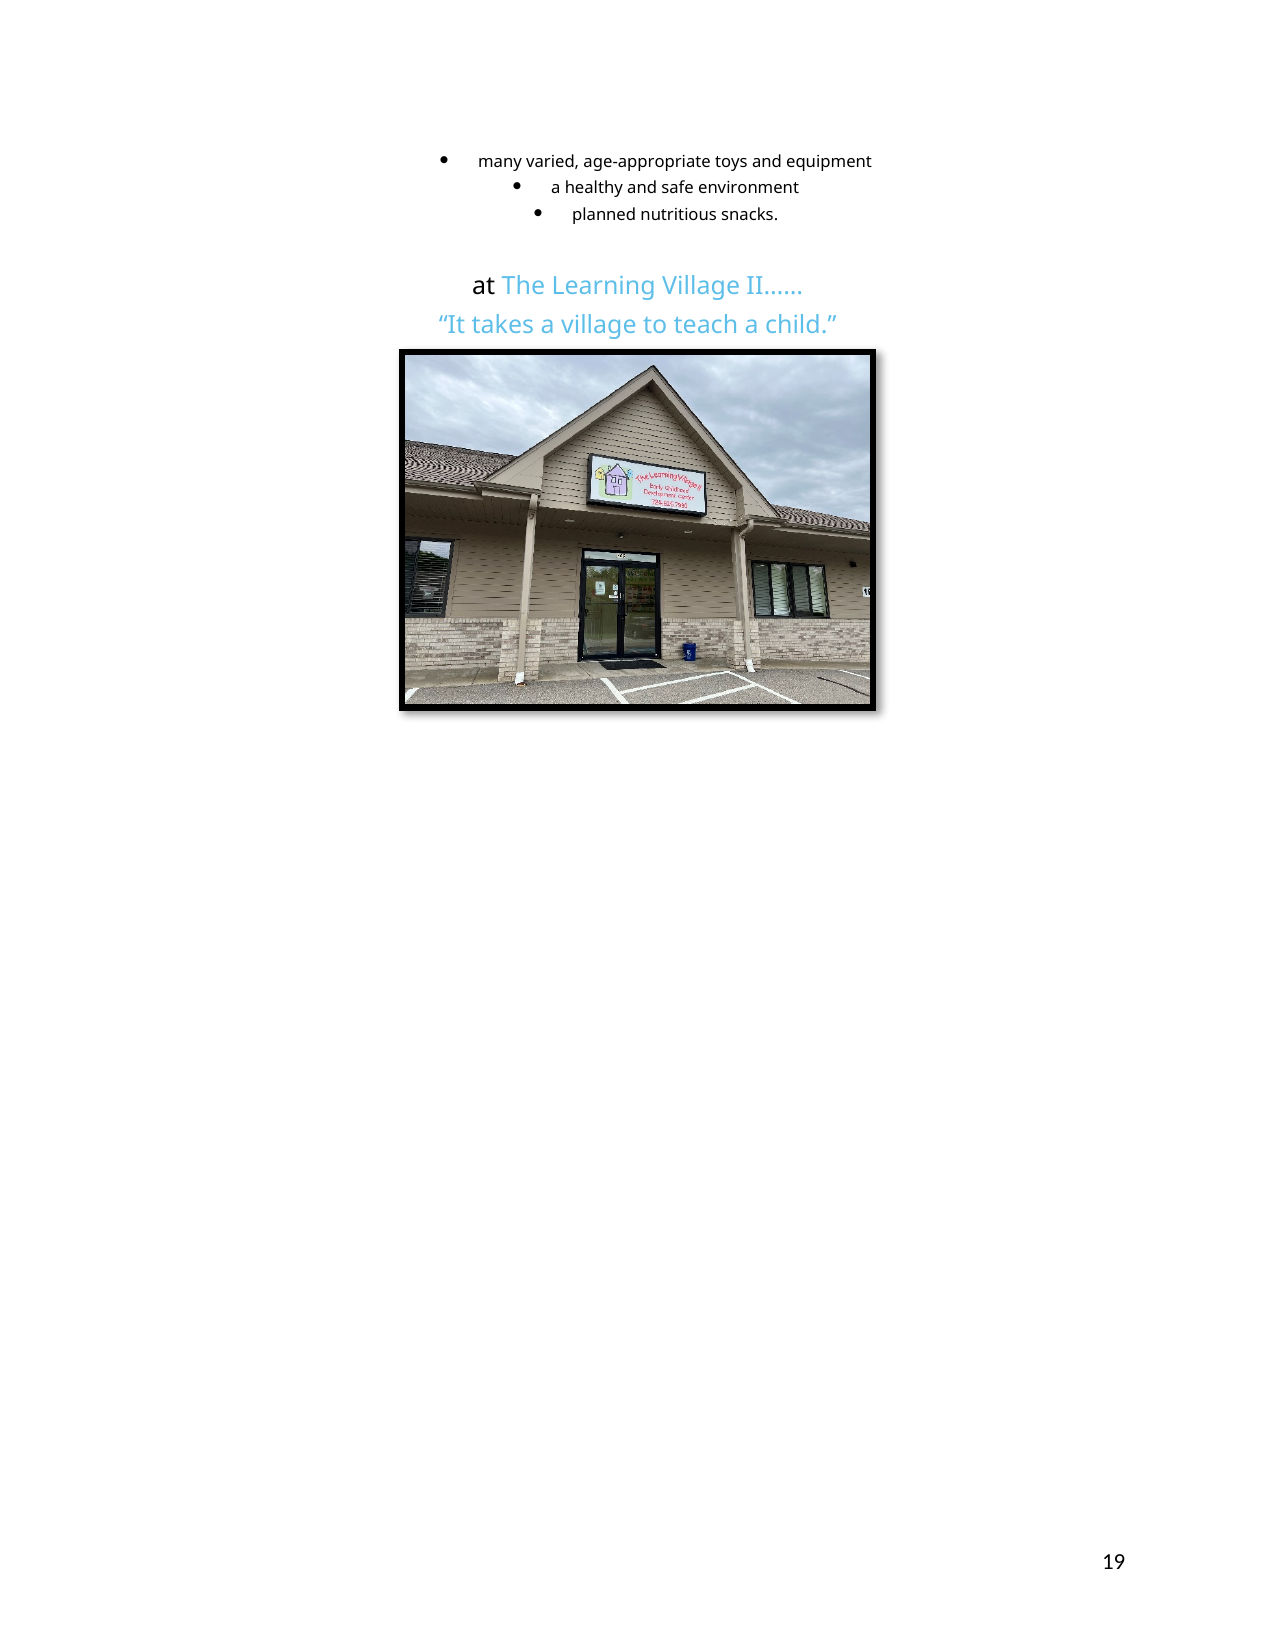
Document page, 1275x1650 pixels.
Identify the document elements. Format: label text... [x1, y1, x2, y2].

text at The Learning Village II…… [150, 267, 1125, 301]
list many varied, age-appropriate toys and equipment [187, 150, 1125, 173]
text “It takes a village to teach a child.” [150, 306, 1125, 341]
list a healthy and safe environment [187, 176, 1125, 199]
picture [405, 355, 870, 704]
list planned nutritious snacks. [187, 202, 1125, 225]
